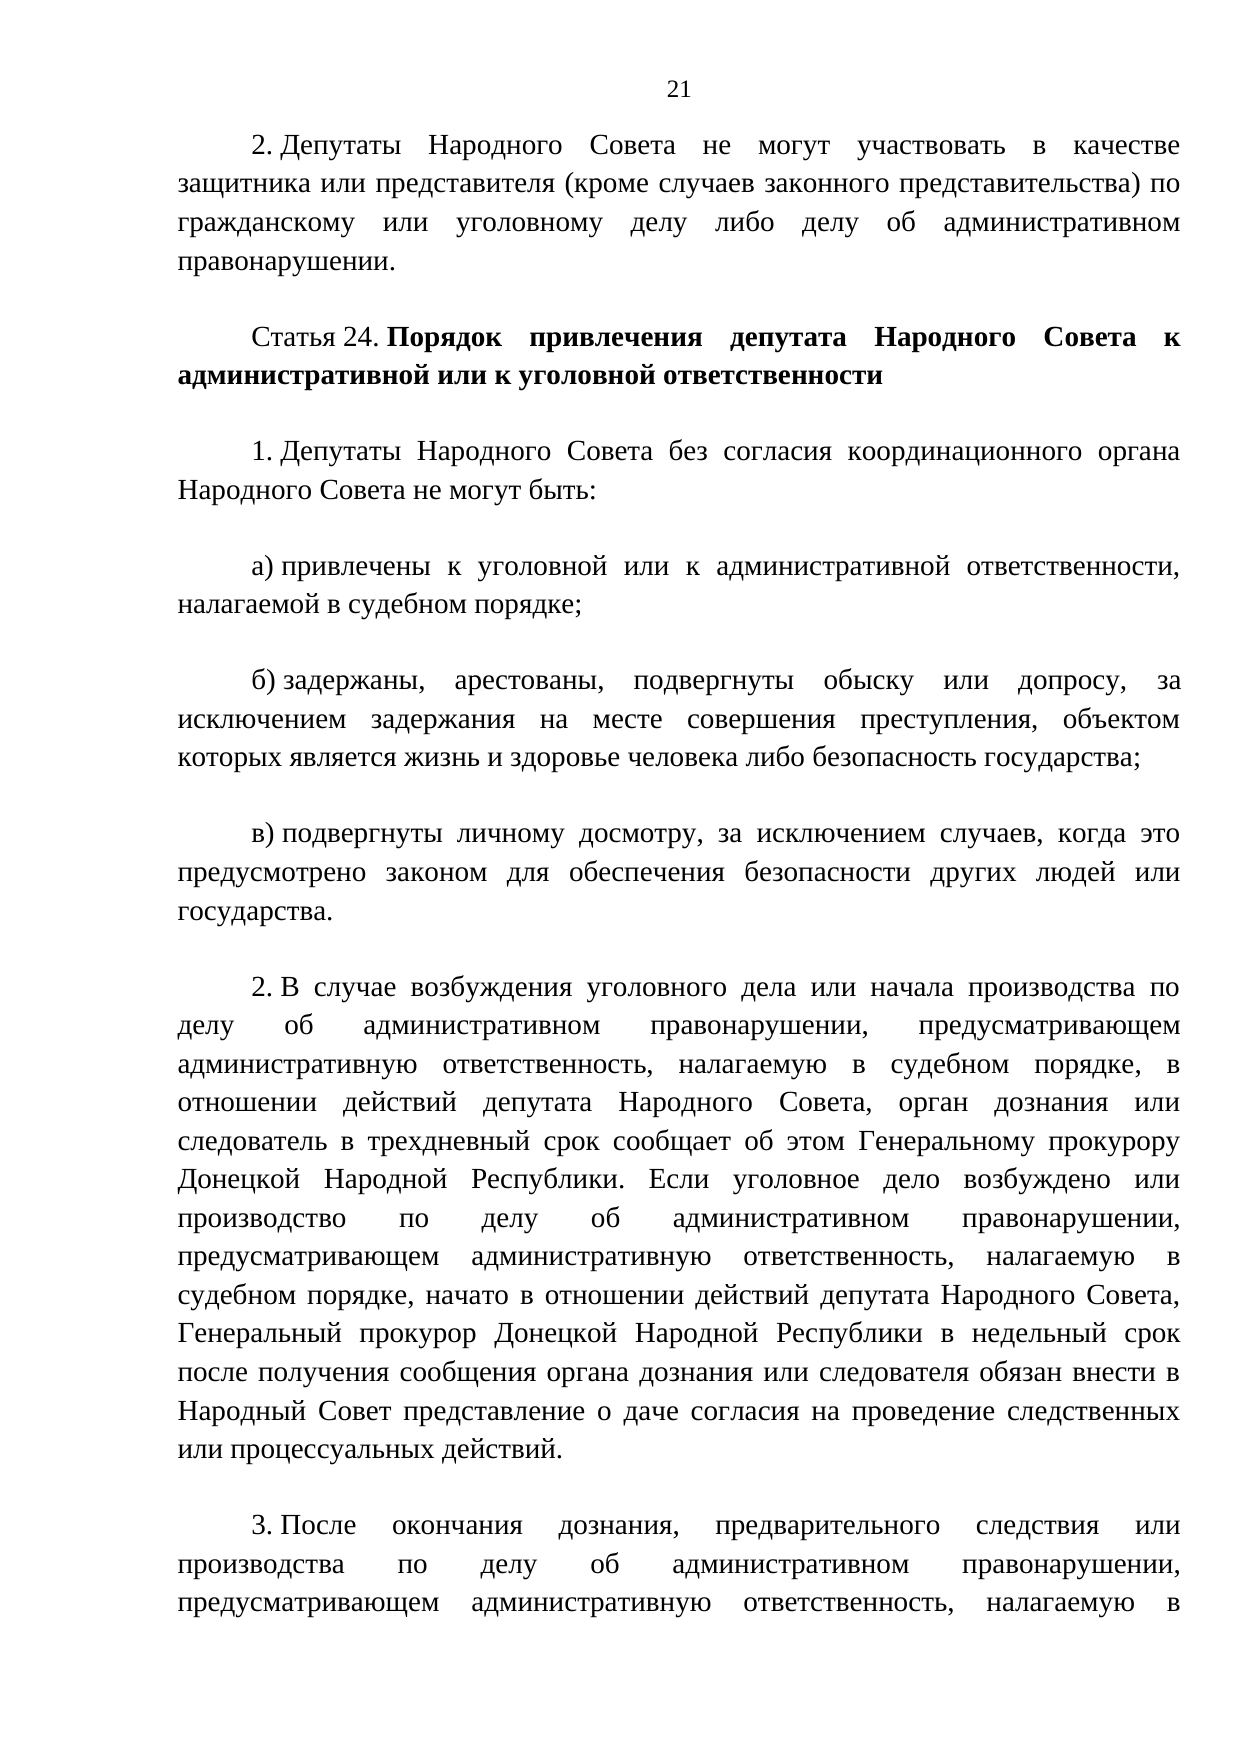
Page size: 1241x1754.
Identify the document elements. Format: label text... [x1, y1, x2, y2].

text Статья 24. Порядок привлечения депутата Народного Совета к административной или к уголовной ответственности [177, 319, 1181, 391]
text а) привлечены к уголовной или к административной ответственности, налагаемой в судебном порядке; [177, 548, 1181, 620]
text 2. Депутаты Народного Совета не могут участвовать в качестве защитника или представителя (кроме случаев законного представительства) по гражданскому или уголовному делу либо делу об административном правонарушении. [177, 127, 1181, 276]
text 1. Депутаты Народного Совета без согласия координационного органа Народного Совета не могут быть: [177, 433, 1181, 505]
text в) подвергнуты личному досмотру, за исключением случаев, когда это предусмотрено законом для обеспечения безопасности других людей или государства. [177, 816, 1181, 926]
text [177, 1507, 1181, 1618]
text б) задержаны, арестованы, подвергнуты обыску или допросу, за исключением задержания на месте совершения преступления, объектом которых является жизнь и здоровье человека либо безопасность государства; [177, 662, 1181, 773]
text 2. В случае возбуждения уголовного дела или начала производства по делу об административном правонарушении, предусматривающем административную ответственность, налагаемую в судебном порядке, в отношении действий депутата Народного Совета, орган дознания или следователь в трехдневный срок сообщает об этом Генеральному прокурору Донецкой Народной Республики. Если уголовное дело возбуждено или производство по делу об административном правонарушении, предусматривающем административную ответственность, налагаемую в судебном порядке, начато в отношении действий депутата Народного Совета, Генеральный прокурор Донецкой Народной Республики в недельный срок после получения сообщения органа дознания или следователя обязан внести в Народный Совет представление о даче согласия на проведение следственных или процессуальных действий. [177, 969, 1181, 1465]
